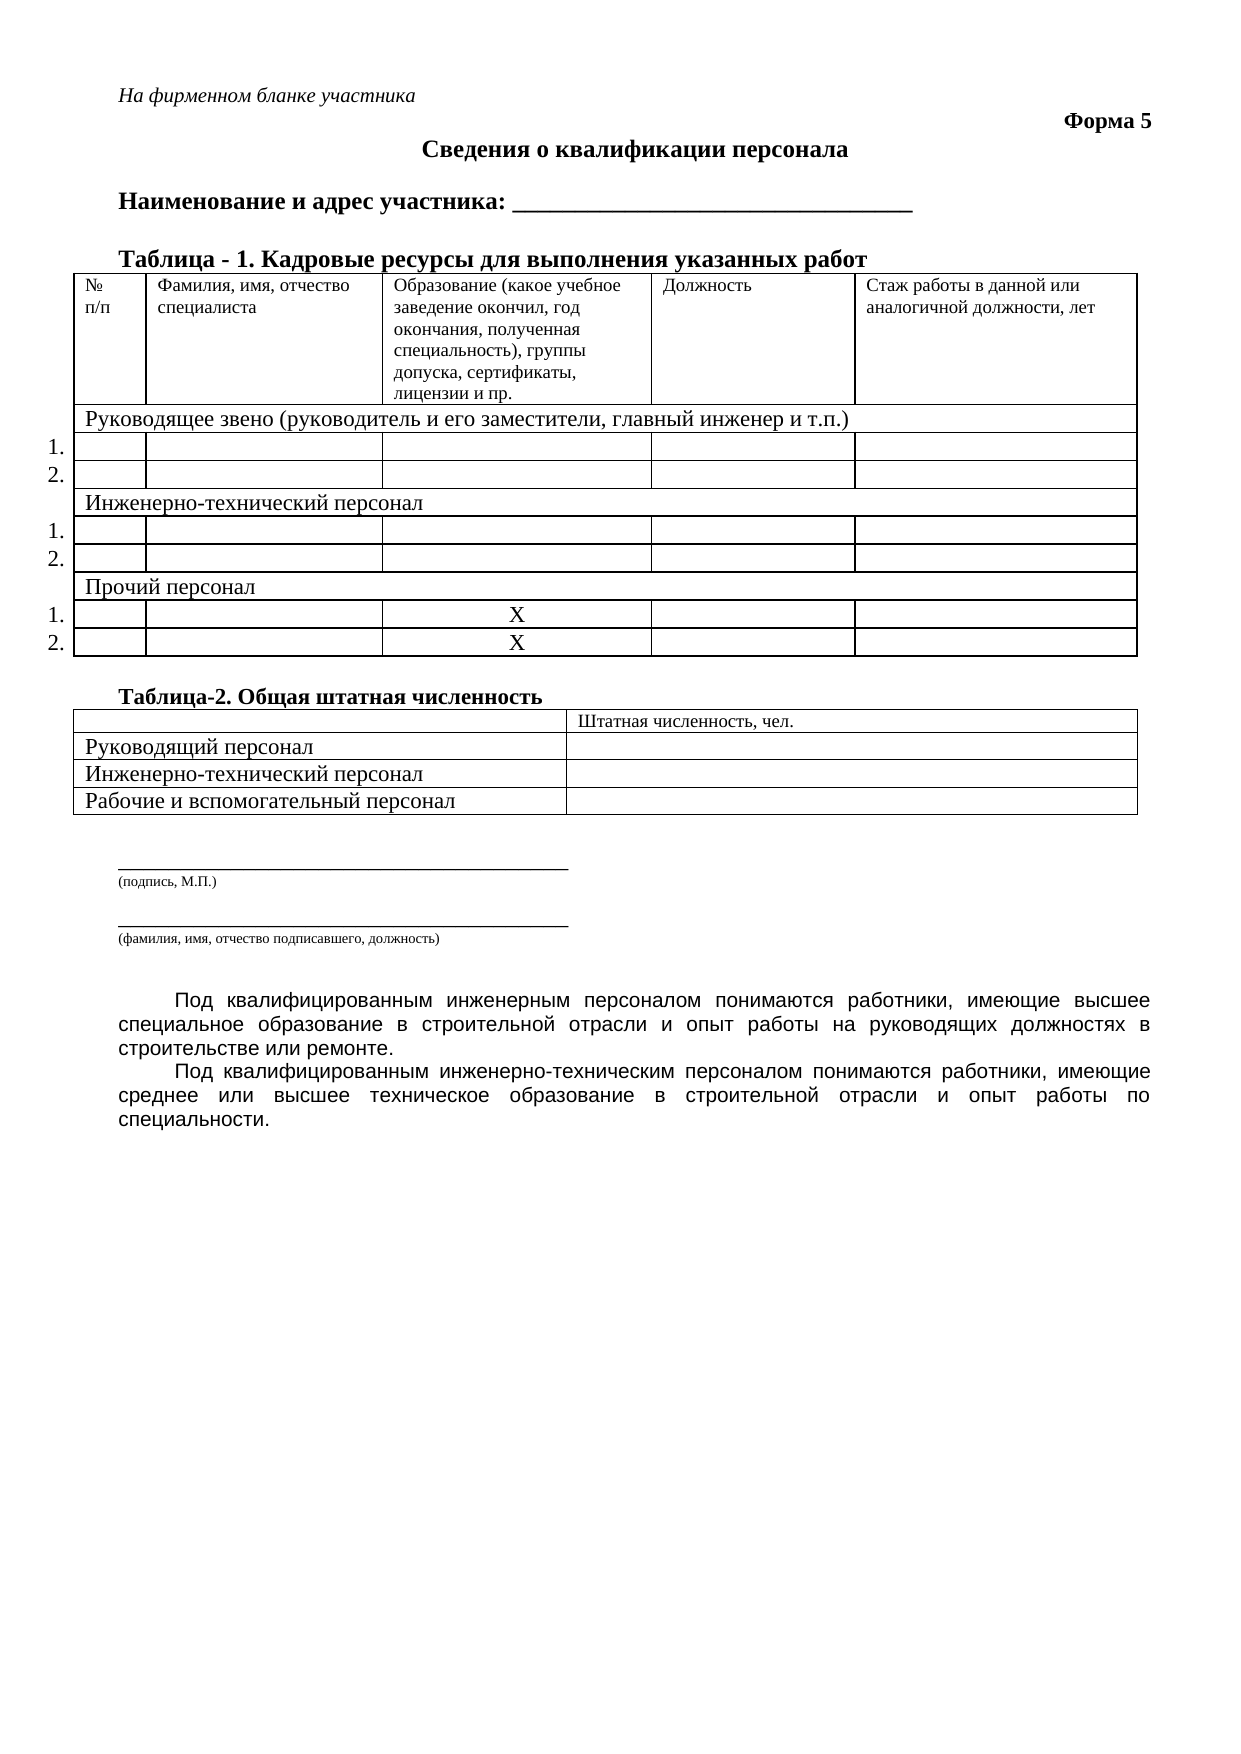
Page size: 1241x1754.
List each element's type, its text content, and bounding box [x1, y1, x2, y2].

table_cell [147, 433, 382, 459]
table_cell [147, 545, 382, 571]
text ____________________________________ [118, 901, 1152, 930]
table_cell [856, 433, 1136, 459]
text На фирменном бланке участника [118, 83, 1152, 107]
table_cell [567, 788, 1137, 814]
text (подпись, М.П.) [118, 872, 1152, 901]
table_cell [856, 545, 1136, 571]
text Сведения о квалификации персонала [118, 134, 1152, 162]
table_cell Прочий персонал [75, 573, 1136, 599]
text ____________________________________ [118, 844, 1152, 872]
table_cell [856, 629, 1136, 655]
text (фамилия, имя, отчество подписавшего, должность) [118, 930, 1152, 959]
table_cell [75, 601, 145, 627]
table_cell [147, 629, 382, 655]
table_header Образование (какое учебное заведение окончил, год окончания, полученная специальность), группы допуска, сертификаты, лицензии и пр. [383, 274, 651, 404]
table_header Должность [652, 274, 854, 404]
table_cell [856, 601, 1136, 627]
table_cell [652, 545, 854, 571]
table_header Фамилия, имя, отчество специалиста [147, 274, 382, 404]
table_cell Руководящее звено (руководитель и его заместители, главный инженер и т.п.) [75, 405, 1136, 432]
table_cell [147, 517, 382, 543]
text Под квалифицированным инженерным персоналом понимаются работники, имеющие высшее специальное образование в строительной отрасли и опыт работы на руководящих должностях в строительстве или ремонте. [118, 987, 1152, 1059]
table_cell [75, 545, 145, 571]
text Наименование и адрес участника: ________________________________ [118, 186, 1152, 215]
table_cell [567, 733, 1137, 759]
table_cell [75, 629, 145, 655]
text Таблица - 1. Кадровые ресурсы для выполнения указанных работ [118, 244, 1152, 273]
table_cell [383, 545, 651, 571]
table_header № п/п [75, 274, 145, 404]
table_cell [75, 461, 145, 487]
text Под квалифицированным инженерно-техническим персоналом понимаются работники, имеющие среднее или высшее техническое образование в строительной отрасли и опыт работы по специальности. [118, 1059, 1152, 1131]
table_cell [652, 461, 854, 487]
table_cell [75, 517, 145, 543]
table_header [74, 710, 566, 732]
table_cell Руководящий персонал [74, 733, 566, 759]
table_cell [652, 629, 854, 655]
table_header Штатная численность, чел. [567, 710, 1137, 732]
text Таблица-2. Общая штатная численность [118, 683, 1152, 709]
table_cell [856, 517, 1136, 543]
text Форма 5 [118, 107, 1152, 134]
table_cell Инженерно-технический персонал [75, 489, 1136, 515]
table_cell Рабочие и вспомогательный персонал [74, 788, 566, 814]
table_cell Инженерно-технический персонал [74, 760, 566, 787]
table_header Стаж работы в данной или аналогичной должности, лет [856, 274, 1136, 404]
table_cell [652, 601, 854, 627]
table_cell [383, 433, 651, 459]
table_cell Х [383, 601, 651, 627]
table_cell [383, 517, 651, 543]
table_cell Х [383, 629, 651, 655]
table_cell [856, 461, 1136, 487]
table_cell [147, 461, 382, 487]
table_cell [147, 601, 382, 627]
table_cell [383, 461, 651, 487]
table_cell [567, 760, 1137, 787]
table_cell [652, 517, 854, 543]
table_cell [75, 433, 145, 459]
table_cell [652, 433, 854, 459]
